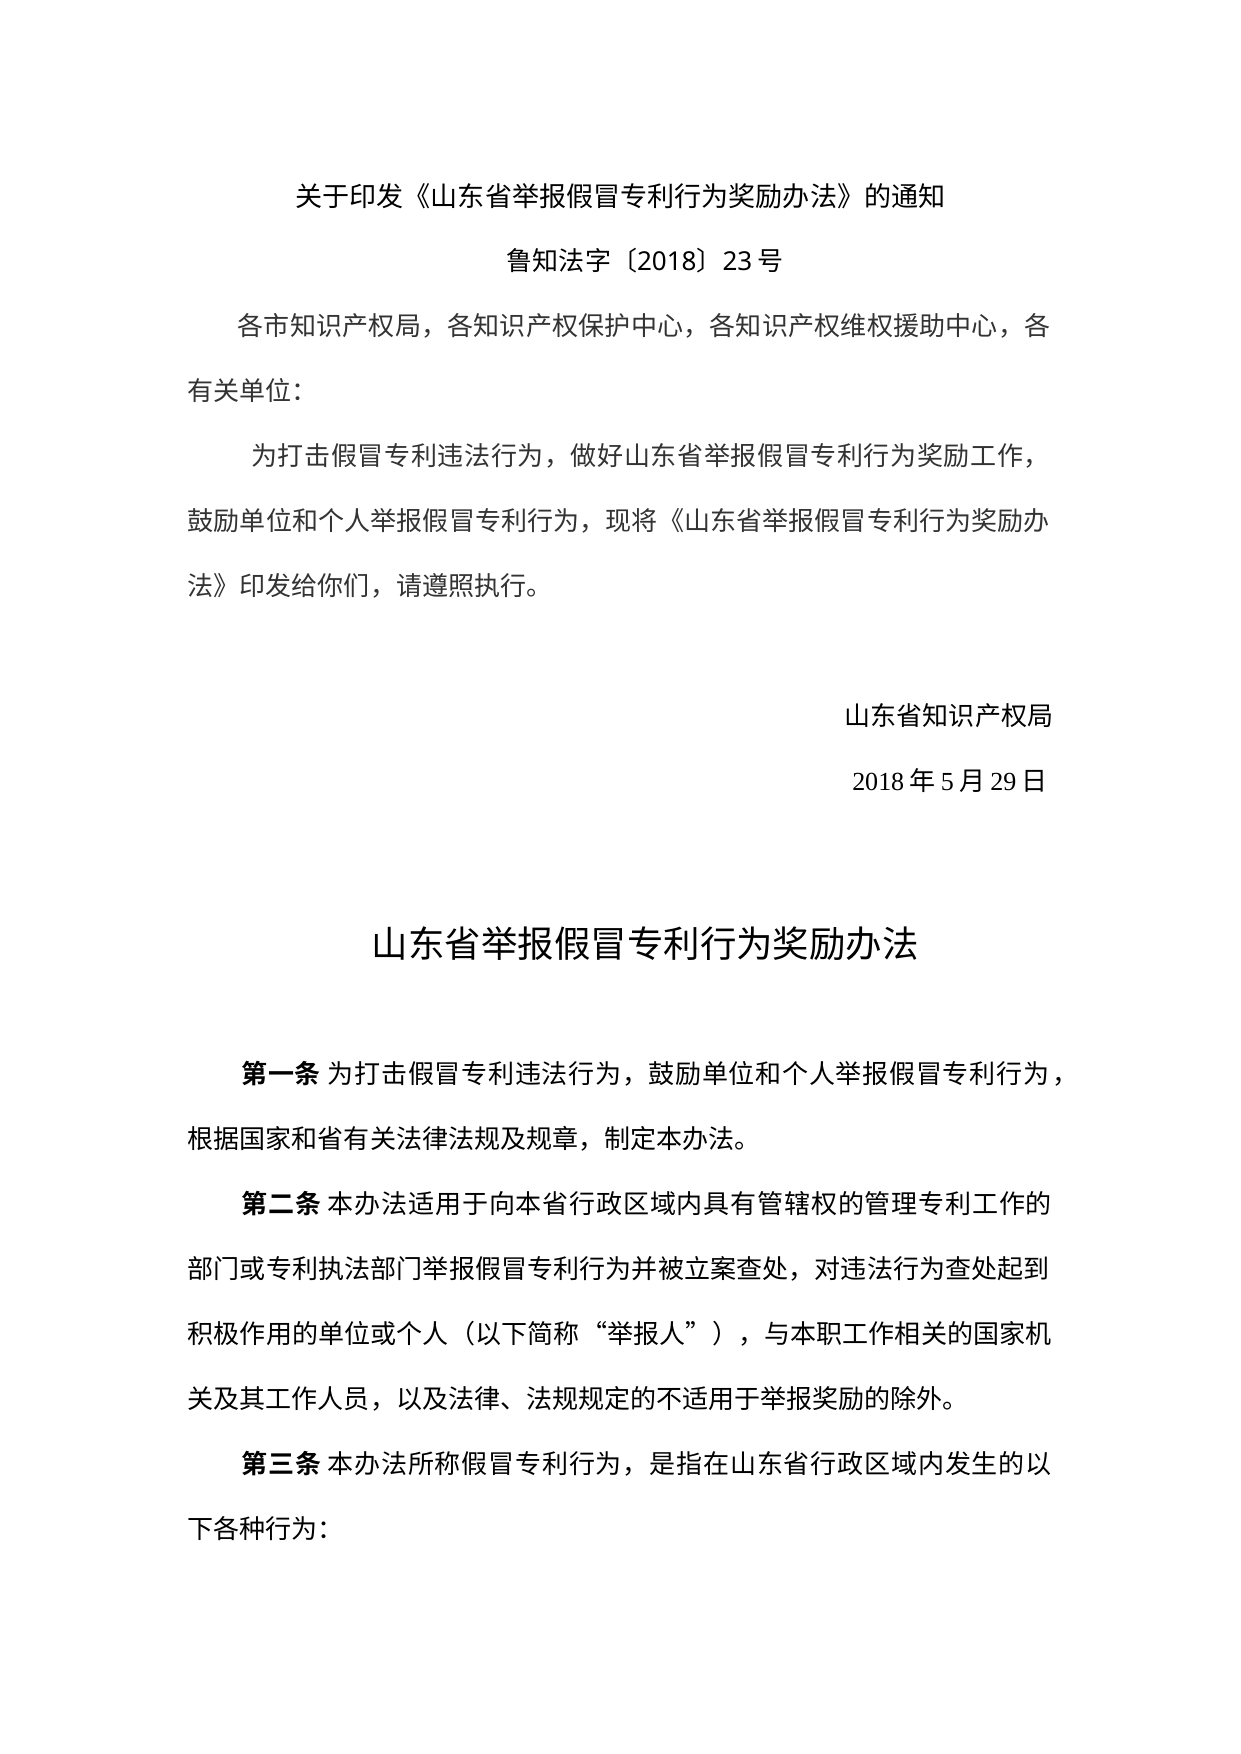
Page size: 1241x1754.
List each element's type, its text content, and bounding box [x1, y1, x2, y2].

text 为打击假冒专利违法行为，做好山东省举报假冒专利行为奖励工作，鼓励单位和个人举报假冒专利行为，现将《山东省举报假冒专利行为奖励办法》印发给你们，请遵照执行。 [187, 422, 1053, 617]
text 山东省知识产权局 [187, 682, 1053, 747]
text 第三条 本办法所称假冒专利行为，是指在山东省行政区域内发生的以下各种行为： [187, 1429, 1053, 1559]
text 山东省举报假冒专利行为奖励办法 [187, 909, 1053, 974]
text 2018年5月29日 [187, 747, 1053, 844]
text 各市知识产权局，各知识产权保护中心，各知识产权维权援助中心，各有关单位： [187, 292, 1053, 422]
text 第二条 本办法适用于向本省行政区域内具有管辖权的管理专利工作的部门或专利执法部门举报假冒专利行为并被立案查处，对违法行为查处起到积极作用的单位或个人（以下简称“举报人”），与本职工作相关的国家机关及其工作人员，以及法律、法规规定的不适用于举报奖励的除外。 [187, 1169, 1053, 1429]
text 第一条 为打击假冒专利违法行为，鼓励单位和个人举报假冒专利行为，根据国家和省有关法律法规及规章，制定本办法。 [187, 1039, 1053, 1169]
text 关于印发《山东省举报假冒专利行为奖励办法》的通知 [187, 162, 1053, 227]
text 鲁知法字〔2018〕23号 [187, 227, 1053, 292]
